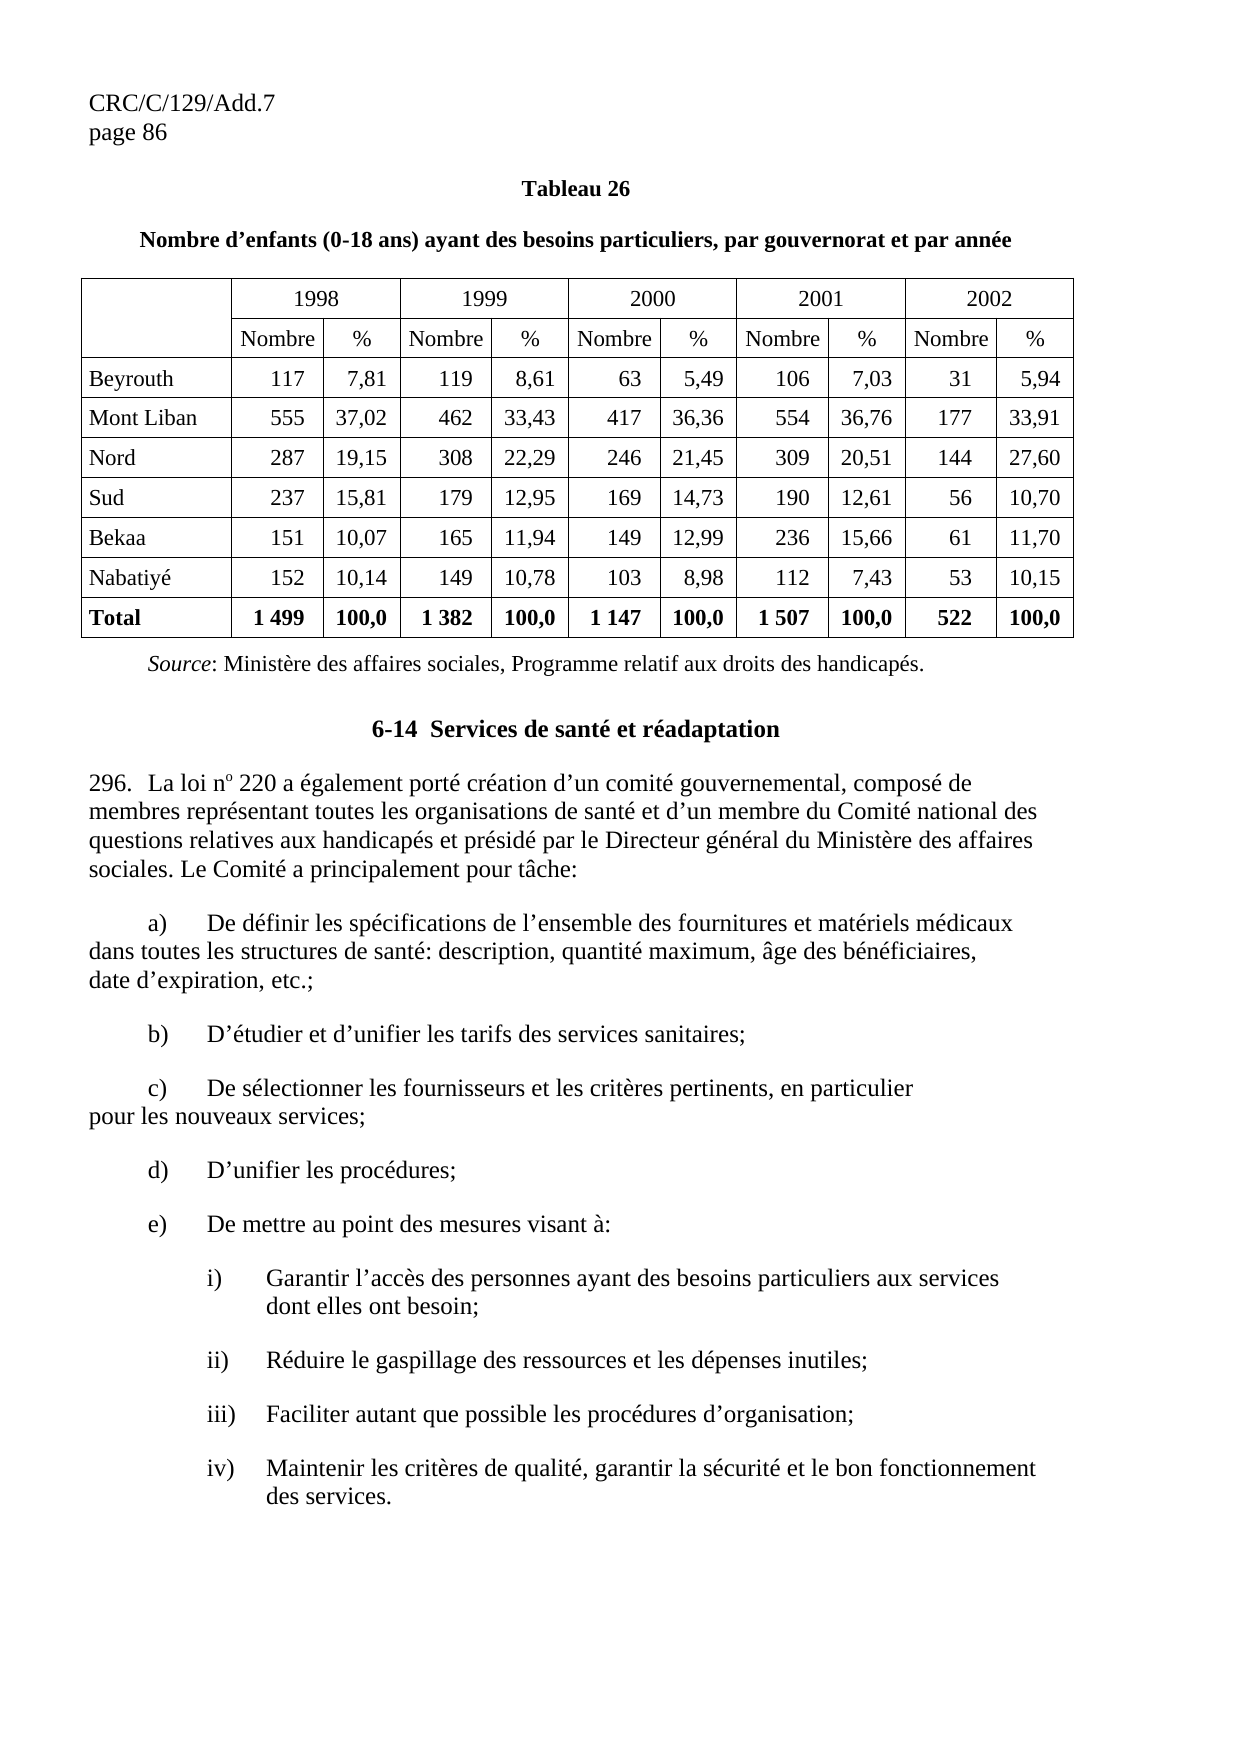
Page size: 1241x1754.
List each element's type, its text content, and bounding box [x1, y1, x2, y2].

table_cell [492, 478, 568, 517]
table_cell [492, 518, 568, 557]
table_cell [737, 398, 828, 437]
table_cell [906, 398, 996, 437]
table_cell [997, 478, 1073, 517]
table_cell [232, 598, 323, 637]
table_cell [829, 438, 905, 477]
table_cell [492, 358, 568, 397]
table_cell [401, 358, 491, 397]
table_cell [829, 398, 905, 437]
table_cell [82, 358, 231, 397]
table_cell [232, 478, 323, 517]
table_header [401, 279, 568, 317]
text 6-14 Services de santé et réadaptation [88, 714, 1063, 743]
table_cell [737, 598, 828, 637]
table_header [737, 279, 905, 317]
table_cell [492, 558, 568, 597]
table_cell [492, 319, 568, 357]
text Tableau 26 [88, 175, 1063, 201]
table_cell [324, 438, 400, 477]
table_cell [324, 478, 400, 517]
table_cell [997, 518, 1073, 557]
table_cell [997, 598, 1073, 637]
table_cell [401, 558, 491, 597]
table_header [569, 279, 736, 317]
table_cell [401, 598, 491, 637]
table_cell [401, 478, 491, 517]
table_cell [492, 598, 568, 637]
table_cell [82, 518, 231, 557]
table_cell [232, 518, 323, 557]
text ii) Réduire le gaspillage des ressources et les dépenses inutiles; [207, 1345, 1063, 1374]
text Source: Ministère des affaires sociales, Programme relatif aux droits des handicapés. [88, 650, 1063, 676]
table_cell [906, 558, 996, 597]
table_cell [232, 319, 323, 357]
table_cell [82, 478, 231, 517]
text i) Garantir l’accès des personnes ayant des besoins particuliers aux services dont elles ont besoin; [207, 1263, 1063, 1320]
text iii) Faciliter autant que possible les procédures d’organisation; [207, 1399, 1063, 1428]
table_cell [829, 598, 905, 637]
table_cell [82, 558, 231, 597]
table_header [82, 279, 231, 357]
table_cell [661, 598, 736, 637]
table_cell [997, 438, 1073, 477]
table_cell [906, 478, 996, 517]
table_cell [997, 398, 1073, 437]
text b) D’étudier et d’unifier les tarifs des services sanitaires; [88, 1019, 1063, 1048]
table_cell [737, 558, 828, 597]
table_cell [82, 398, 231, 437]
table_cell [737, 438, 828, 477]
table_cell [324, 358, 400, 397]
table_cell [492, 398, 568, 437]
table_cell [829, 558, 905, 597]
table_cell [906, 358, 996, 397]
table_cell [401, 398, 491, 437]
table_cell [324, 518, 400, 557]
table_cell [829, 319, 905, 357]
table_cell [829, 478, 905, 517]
text e) De mettre au point des mesures visant à: [148, 1209, 1063, 1238]
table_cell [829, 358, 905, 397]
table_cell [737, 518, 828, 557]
text d) D’unifier les procédures; [88, 1155, 1063, 1184]
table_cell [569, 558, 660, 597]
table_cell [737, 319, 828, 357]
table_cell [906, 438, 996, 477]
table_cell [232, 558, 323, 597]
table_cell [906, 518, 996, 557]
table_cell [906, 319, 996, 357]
text 296. La loi no 220 a également porté création d’un comité gouvernemental, composé de membres représentant toutes les organisations de santé et d’un membre du Comité national des questions relatives aux handicapés et présidé par le Directeur général du Ministère des affaires sociales. Le Comité a principalement pour tâche: [88, 768, 1063, 883]
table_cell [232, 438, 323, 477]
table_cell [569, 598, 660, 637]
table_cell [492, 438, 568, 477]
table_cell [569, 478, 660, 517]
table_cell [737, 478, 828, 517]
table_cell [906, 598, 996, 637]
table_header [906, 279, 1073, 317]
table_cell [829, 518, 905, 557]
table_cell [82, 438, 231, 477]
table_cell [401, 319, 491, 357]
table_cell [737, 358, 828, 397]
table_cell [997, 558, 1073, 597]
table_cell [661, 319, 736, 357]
text Nombre d’enfants (0-18 ans) ayant des besoins particuliers, par gouvernorat et par année [88, 226, 1063, 252]
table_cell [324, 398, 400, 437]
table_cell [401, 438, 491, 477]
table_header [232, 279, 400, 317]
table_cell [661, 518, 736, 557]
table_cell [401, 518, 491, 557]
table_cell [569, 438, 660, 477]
text iv) Maintenir les critères de qualité, garantir la sécurité et le bon fonctionnement des services. [207, 1453, 1063, 1510]
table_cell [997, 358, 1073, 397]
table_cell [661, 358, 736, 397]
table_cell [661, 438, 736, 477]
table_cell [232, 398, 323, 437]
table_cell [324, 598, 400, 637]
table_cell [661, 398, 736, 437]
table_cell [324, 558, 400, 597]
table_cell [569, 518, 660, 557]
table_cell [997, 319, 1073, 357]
text c) De sélectionner les fournisseurs et les critères pertinents, en particulier pour les nouveaux services; [88, 1073, 1063, 1130]
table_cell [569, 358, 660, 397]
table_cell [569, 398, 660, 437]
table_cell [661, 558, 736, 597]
text a) De définir les spécifications de l’ensemble des fournitures et matériels médicaux dans toutes les structures de santé: description, quantité maximum, âge des bénéficiaires, date d’expiration, etc.; [88, 908, 1063, 994]
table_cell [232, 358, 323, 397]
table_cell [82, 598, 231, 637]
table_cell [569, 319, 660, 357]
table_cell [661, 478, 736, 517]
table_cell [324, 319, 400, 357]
